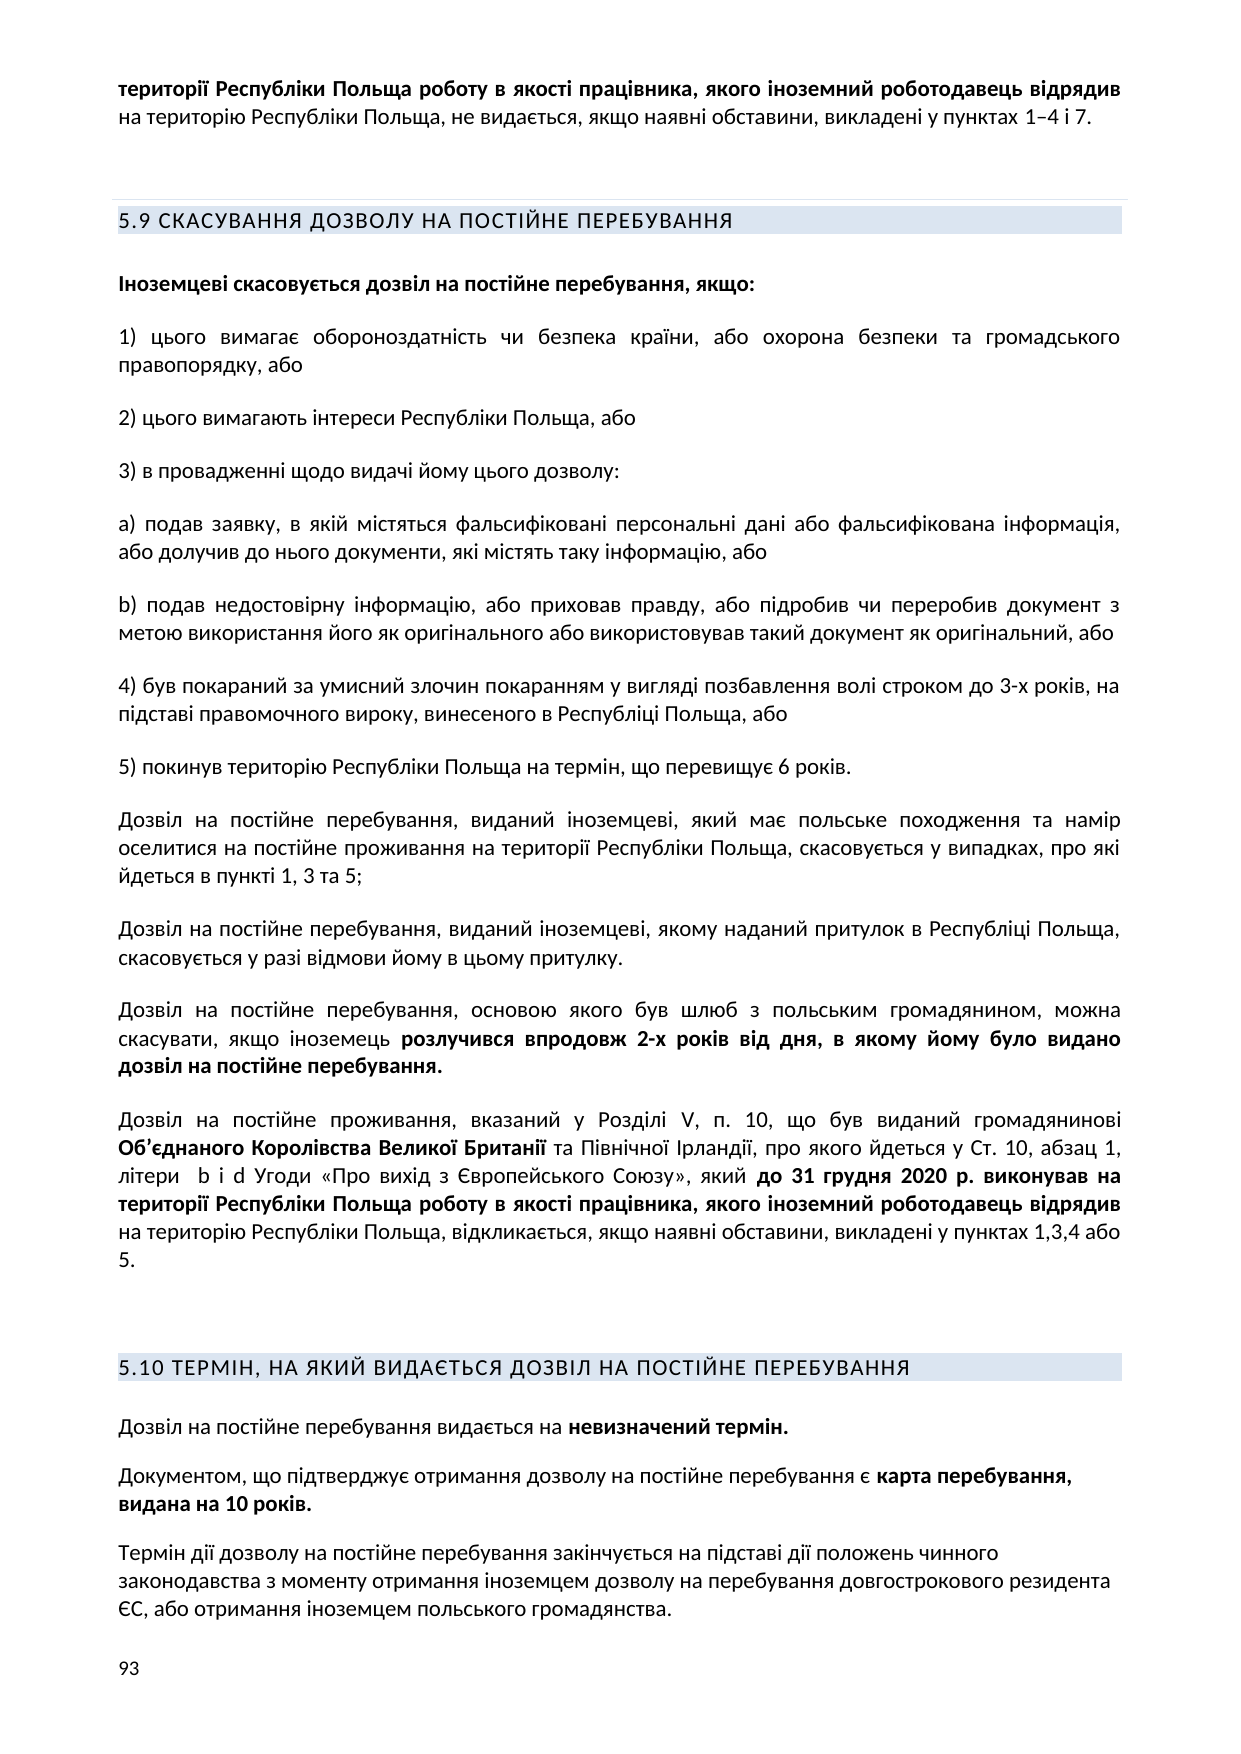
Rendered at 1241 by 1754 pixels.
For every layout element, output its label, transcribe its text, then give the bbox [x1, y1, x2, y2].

text Дозвіл на постійне перебування видається на невизначений термін. [118, 1412, 1122, 1440]
text 1) цього вимагає обороноздатність чи безпека країни, або охорона безпеки та громадського правопорядку, або [118, 322, 1122, 378]
text 3) в провадженні щодо видачі йому цього дозволу: [118, 456, 1122, 484]
text Дозвіл на постійне проживання, вказаний у Розділі V, п. 10, що був виданий громадянинові Об’єднаного Королівства Великої Британії та Північної Ірландії, про якого йдеться у Ст. 10, абзац 1, літери b i d Угоди «Про вихід з Європейського Союзу», який до 31 грудня 2020 р. виконував на території Республіки Польща роботу в якості працівника, якого іноземний роботодавець відрядив на територію Республіки Польща, відкликається, якщо наявні обставини, викладені у пунктах 1,3,4 або 5. [118, 1105, 1122, 1273]
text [118, 74, 1122, 130]
text Дозвіл на постійне перебування, виданий іноземцеві, який має польське походження та намір оселитися на постійне проживання на території Республіки Польща, скасовується у випадках, про які йдеться в пункті 1, 3 та 5; [118, 806, 1122, 889]
text Документом, що підтверджує отримання дозволу на постійне перебування є карта перебування, видана на 10 років. [118, 1461, 1122, 1517]
text 5) покинув територію Республіки Польща на термін, що перевищує 6 років. [118, 752, 1122, 781]
text Іноземцеві скасовується дозвіл на постійне перебування, якщо: [118, 269, 1122, 297]
text Термін дії дозволу на постійне перебування закінчується на підставі дії положень чинного законодавства з моменту отримання іноземцем дозволу на перебування довгострокового резидента ЄС, або отримання іноземцем польського громадянства. [118, 1538, 1122, 1622]
text a) подав заявку, в якій містяться фальсифіковані персональні дані або фальсифікована інформація, або долучив до нього документи, які містять таку інформацію, або [118, 509, 1122, 565]
text b) подав недостовірну інформацію, або приховав правду, або підробив чи переробив документ з метою використання його як оригінального або використовував такий документ як оригінальний, або [118, 590, 1122, 646]
text Дозвіл на постійне перебування, виданий іноземцеві, якому наданий притулок в Республіці Польща, скасовується у разі відмови йому в цьому притулку. [118, 914, 1122, 971]
text 4) був покараний за умисний злочин покаранням у вигляді позбавлення волі строком до 3-х років, на підставі правомочного вироку, винесеного в Республіці Польща, або [118, 671, 1122, 727]
subtitle 5.9 СКАСУВАННЯ ДОЗВОЛУ НА ПОСТІЙНЕ ПЕРЕБУВАННЯ [118, 206, 1122, 234]
text 2) цього вимагають інтереси Республіки Польща, або [118, 403, 1122, 431]
text Дозвіл на постійне перебування, основою якого був шлюб з польським громадянином, можна скасувати, якщо іноземець розлучився впродовж 2-х років від дня, в якому йому було видано дозвіл на постійне перебування. [118, 996, 1122, 1080]
subtitle 5.10 ТЕРМІН, НА ЯКИЙ ВИДАЄТЬСЯ ДОЗВІЛ НА ПОСТІЙНЕ ПЕРЕБУВАННЯ [118, 1353, 1122, 1381]
